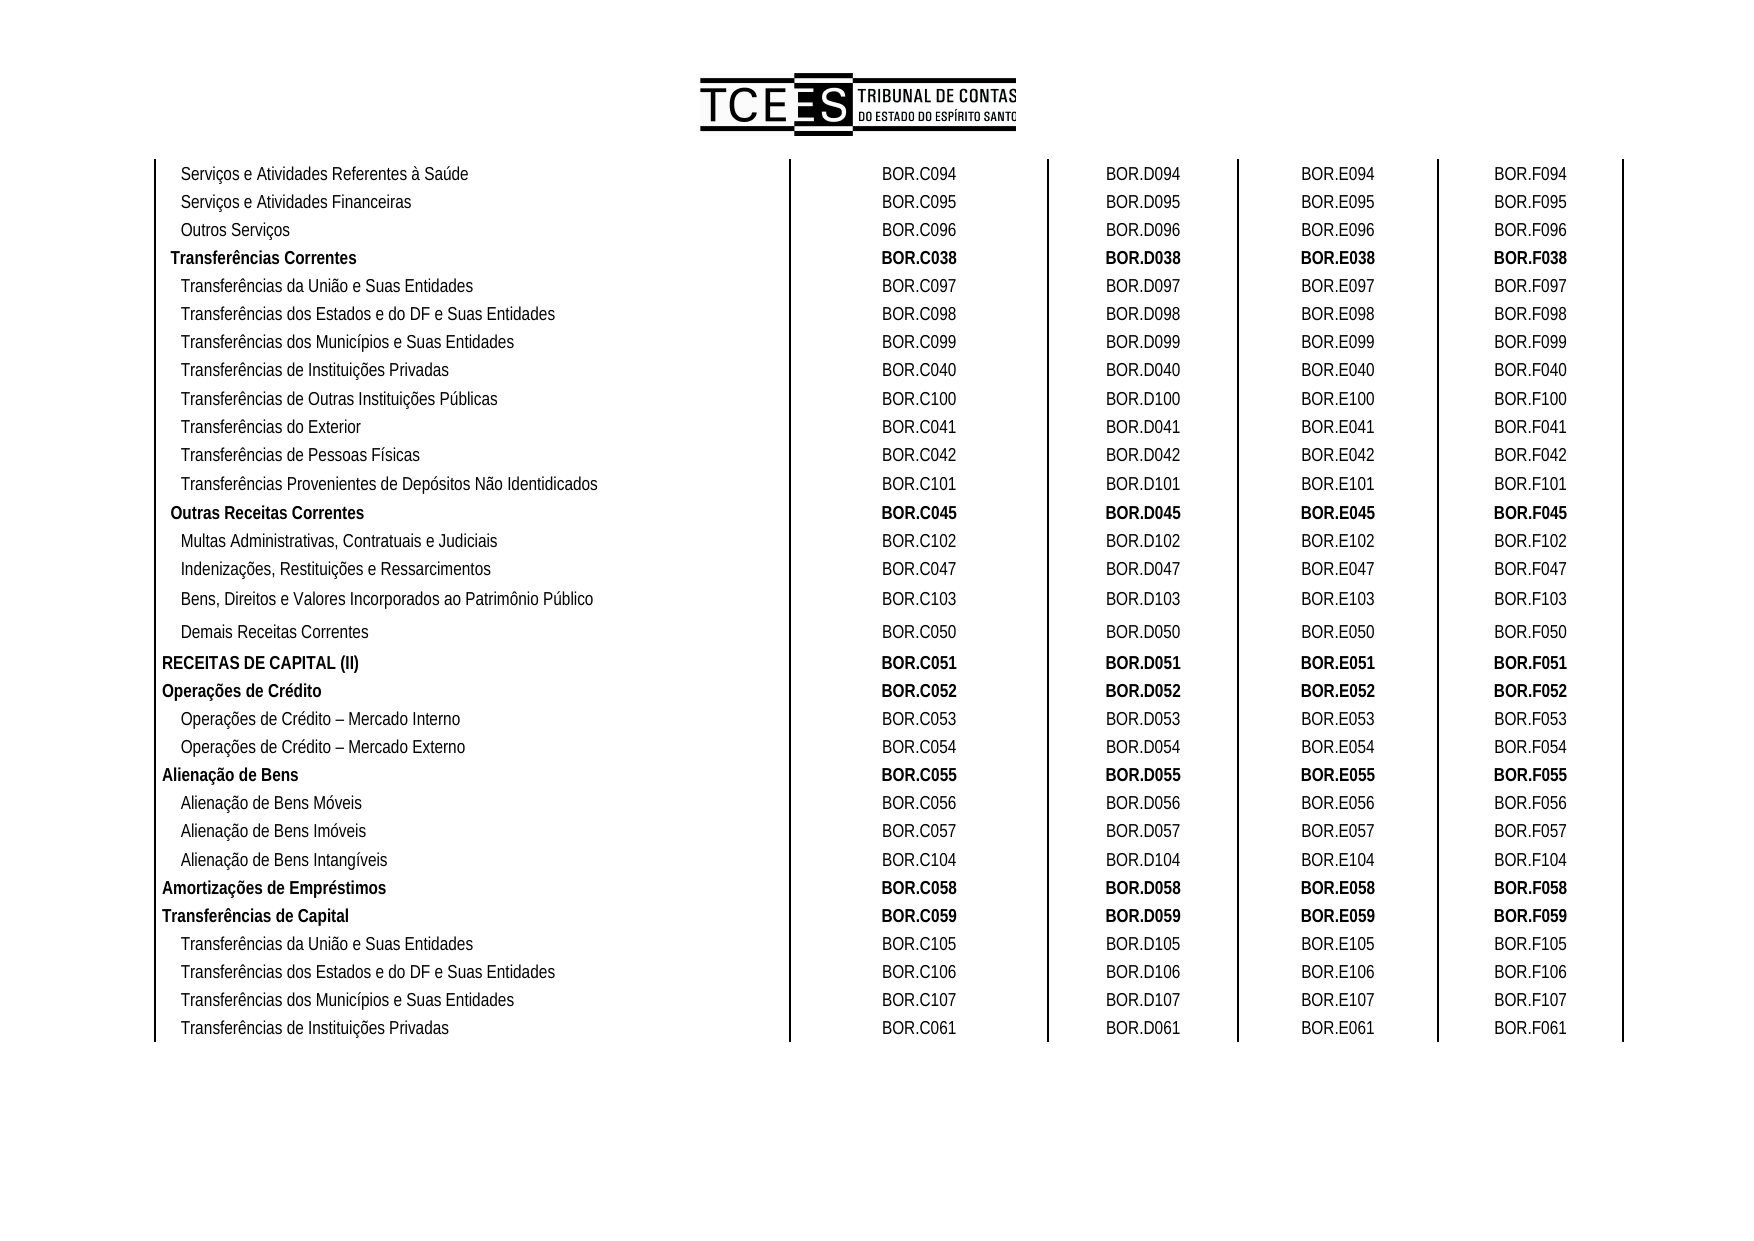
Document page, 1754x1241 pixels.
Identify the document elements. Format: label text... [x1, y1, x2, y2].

table_cell BOR.F051 [1439, 648, 1622, 676]
table_cell BOR.F095 [1439, 188, 1622, 216]
table_cell BOR.E050 [1239, 616, 1437, 648]
table_cell BOR.C107 [791, 986, 1047, 1014]
table_cell BOR.F047 [1439, 555, 1622, 583]
table_cell BOR.E102 [1239, 526, 1437, 554]
table_cell BOR.D058 [1049, 873, 1237, 901]
table_cell Multas Administrativas, Contratuais e Judiciais [156, 526, 789, 554]
table_cell Transferências de Instituições Privadas [156, 1014, 789, 1042]
table_cell Operações de Crédito – Mercado Externo [156, 733, 789, 761]
table_cell BOR.F104 [1439, 845, 1622, 873]
table_cell BOR.E095 [1239, 188, 1437, 216]
table_cell BOR.E038 [1239, 244, 1437, 272]
table_cell BOR.F100 [1439, 384, 1622, 412]
table_cell BOR.E058 [1239, 873, 1437, 901]
table_cell BOR.D056 [1049, 789, 1237, 817]
table_cell BOR.E105 [1239, 930, 1437, 958]
table_cell BOR.D103 [1049, 583, 1237, 616]
table_cell BOR.C051 [791, 648, 1047, 676]
table_cell BOR.E097 [1239, 272, 1437, 300]
table_cell BOR.E094 [1239, 159, 1437, 187]
table_cell BOR.D052 [1049, 676, 1237, 704]
table_cell BOR.C103 [791, 583, 1047, 616]
table_cell BOR.F102 [1439, 526, 1622, 554]
table_cell BOR.C099 [791, 328, 1047, 356]
table_cell BOR.C101 [791, 469, 1047, 498]
table_cell BOR.D102 [1049, 526, 1237, 554]
table_cell BOR.E106 [1239, 958, 1437, 986]
table_cell BOR.D041 [1049, 413, 1237, 441]
table_cell BOR.D061 [1049, 1014, 1237, 1042]
table_cell BOR.F103 [1439, 583, 1622, 616]
table_cell BOR.F054 [1439, 733, 1622, 761]
table_cell Serviços e Atividades Financeiras [156, 188, 789, 216]
table_cell BOR.C102 [791, 526, 1047, 554]
table_cell BOR.D054 [1049, 733, 1237, 761]
table_cell Transferências da União e Suas Entidades [156, 930, 789, 958]
table_cell BOR.D042 [1049, 441, 1237, 469]
table_cell BOR.F105 [1439, 930, 1622, 958]
table_cell Alienação de Bens Intangíveis [156, 845, 789, 873]
table_cell BOR.E101 [1239, 469, 1437, 498]
table_cell BOR.F098 [1439, 300, 1622, 328]
table_cell Transferências Provenientes de Depósitos Não Identidicados [156, 469, 789, 498]
table_cell BOR.D107 [1049, 986, 1237, 1014]
table_cell Transferências dos Estados e do DF e Suas Entidades [156, 958, 789, 986]
table_cell BOR.F055 [1439, 761, 1622, 789]
table_cell BOR.C053 [791, 705, 1047, 733]
table_cell BOR.E054 [1239, 733, 1437, 761]
table_cell Serviços e Atividades Referentes à Saúde [156, 159, 789, 187]
table_cell BOR.D097 [1049, 272, 1237, 300]
table_cell BOR.E053 [1239, 705, 1437, 733]
table_cell BOR.E098 [1239, 300, 1437, 328]
table_cell BOR.C104 [791, 845, 1047, 873]
table_cell BOR.C042 [791, 441, 1047, 469]
table_cell BOR.C041 [791, 413, 1047, 441]
table_cell BOR.D096 [1049, 216, 1237, 244]
table_cell BOR.F041 [1439, 413, 1622, 441]
table_cell Transferências Correntes [156, 244, 789, 272]
table_cell BOR.C050 [791, 616, 1047, 648]
table_cell BOR.F053 [1439, 705, 1622, 733]
table_cell BOR.E052 [1239, 676, 1437, 704]
table_cell Transferências de Capital [156, 901, 789, 929]
table_cell BOR.F050 [1439, 616, 1622, 648]
table_cell BOR.C061 [791, 1014, 1047, 1042]
table_cell BOR.C047 [791, 555, 1047, 583]
table_cell BOR.D099 [1049, 328, 1237, 356]
table_cell BOR.C038 [791, 244, 1047, 272]
table_cell BOR.E100 [1239, 384, 1437, 412]
table_cell Outros Serviços [156, 216, 789, 244]
table_cell BOR.E047 [1239, 555, 1437, 583]
table_cell BOR.D095 [1049, 188, 1237, 216]
table_cell BOR.F056 [1439, 789, 1622, 817]
table_cell BOR.D059 [1049, 901, 1237, 929]
table_cell BOR.D055 [1049, 761, 1237, 789]
table_cell BOR.F107 [1439, 986, 1622, 1014]
table_cell BOR.F101 [1439, 469, 1622, 498]
table_cell BOR.E056 [1239, 789, 1437, 817]
table_cell BOR.E051 [1239, 648, 1437, 676]
table_cell BOR.C045 [791, 498, 1047, 526]
table_cell BOR.E045 [1239, 498, 1437, 526]
table_cell Indenizações, Restituições e Ressarcimentos [156, 555, 789, 583]
table_cell BOR.F042 [1439, 441, 1622, 469]
table_cell BOR.D045 [1049, 498, 1237, 526]
table_cell BOR.E042 [1239, 441, 1437, 469]
table_cell BOR.C054 [791, 733, 1047, 761]
table_cell BOR.F038 [1439, 244, 1622, 272]
table_cell BOR.C098 [791, 300, 1047, 328]
table_cell BOR.E040 [1239, 356, 1437, 384]
table_cell BOR.D050 [1049, 616, 1237, 648]
table_cell BOR.E099 [1239, 328, 1437, 356]
table_cell BOR.D101 [1049, 469, 1237, 498]
table_cell BOR.F040 [1439, 356, 1622, 384]
table_cell BOR.E057 [1239, 817, 1437, 845]
table_cell BOR.D040 [1049, 356, 1237, 384]
table_cell Alienação de Bens [156, 761, 789, 789]
table_cell BOR.F097 [1439, 272, 1622, 300]
table_cell BOR.F094 [1439, 159, 1622, 187]
table_cell BOR.C056 [791, 789, 1047, 817]
table_cell BOR.F059 [1439, 901, 1622, 929]
table_cell BOR.F061 [1439, 1014, 1622, 1042]
table_cell BOR.C058 [791, 873, 1047, 901]
table_cell BOR.E061 [1239, 1014, 1437, 1042]
table_cell BOR.C100 [791, 384, 1047, 412]
table_cell Alienação de Bens Móveis [156, 789, 789, 817]
table_cell BOR.E107 [1239, 986, 1437, 1014]
table_cell BOR.E103 [1239, 583, 1437, 616]
picture [700, 73, 1016, 136]
table_cell Operações de Crédito [156, 676, 789, 704]
table_cell BOR.D098 [1049, 300, 1237, 328]
table_cell Demais Receitas Correntes [156, 616, 789, 648]
table_cell BOR.F058 [1439, 873, 1622, 901]
table_cell BOR.C059 [791, 901, 1047, 929]
table_cell BOR.F106 [1439, 958, 1622, 986]
table_cell Transferências do Exterior [156, 413, 789, 441]
table_cell Bens, Direitos e Valores Incorporados ao Patrimônio Público [156, 583, 789, 616]
table_cell BOR.C040 [791, 356, 1047, 384]
table_cell BOR.D053 [1049, 705, 1237, 733]
table_cell BOR.D051 [1049, 648, 1237, 676]
table_cell BOR.C055 [791, 761, 1047, 789]
table_cell Transferências da União e Suas Entidades [156, 272, 789, 300]
table_cell BOR.E096 [1239, 216, 1437, 244]
table_cell BOR.D038 [1049, 244, 1237, 272]
table_cell Alienação de Bens Imóveis [156, 817, 789, 845]
table_cell BOR.D106 [1049, 958, 1237, 986]
table_cell Operações de Crédito – Mercado Interno [156, 705, 789, 733]
table_cell BOR.D047 [1049, 555, 1237, 583]
table_cell BOR.D105 [1049, 930, 1237, 958]
table_cell BOR.F057 [1439, 817, 1622, 845]
table_cell Transferências de Outras Instituições Públicas [156, 384, 789, 412]
table_cell Amortizações de Empréstimos [156, 873, 789, 901]
table_cell BOR.F096 [1439, 216, 1622, 244]
table_cell BOR.E104 [1239, 845, 1437, 873]
table_cell RECEITAS DE CAPITAL (II) [156, 648, 789, 676]
table_cell BOR.D104 [1049, 845, 1237, 873]
table_cell BOR.C094 [791, 159, 1047, 187]
table_cell BOR.C097 [791, 272, 1047, 300]
table_cell BOR.C106 [791, 958, 1047, 986]
table_cell Transferências de Instituições Privadas [156, 356, 789, 384]
table_cell BOR.F099 [1439, 328, 1622, 356]
table_cell BOR.C052 [791, 676, 1047, 704]
table_cell BOR.C105 [791, 930, 1047, 958]
table_cell Transferências dos Municípios e Suas Entidades [156, 328, 789, 356]
table_cell Transferências de Pessoas Físicas [156, 441, 789, 469]
table_cell BOR.E055 [1239, 761, 1437, 789]
table_cell Transferências dos Estados e do DF e Suas Entidades [156, 300, 789, 328]
table_cell BOR.F045 [1439, 498, 1622, 526]
table_cell BOR.C057 [791, 817, 1047, 845]
table_cell BOR.F052 [1439, 676, 1622, 704]
table_cell BOR.E059 [1239, 901, 1437, 929]
table_cell Transferências dos Municípios e Suas Entidades [156, 986, 789, 1014]
table_cell BOR.D057 [1049, 817, 1237, 845]
table_cell BOR.C096 [791, 216, 1047, 244]
table_cell BOR.E041 [1239, 413, 1437, 441]
table_cell BOR.C095 [791, 188, 1047, 216]
table_cell BOR.D100 [1049, 384, 1237, 412]
table_cell Outras Receitas Correntes [156, 498, 789, 526]
table_cell BOR.D094 [1049, 159, 1237, 187]
